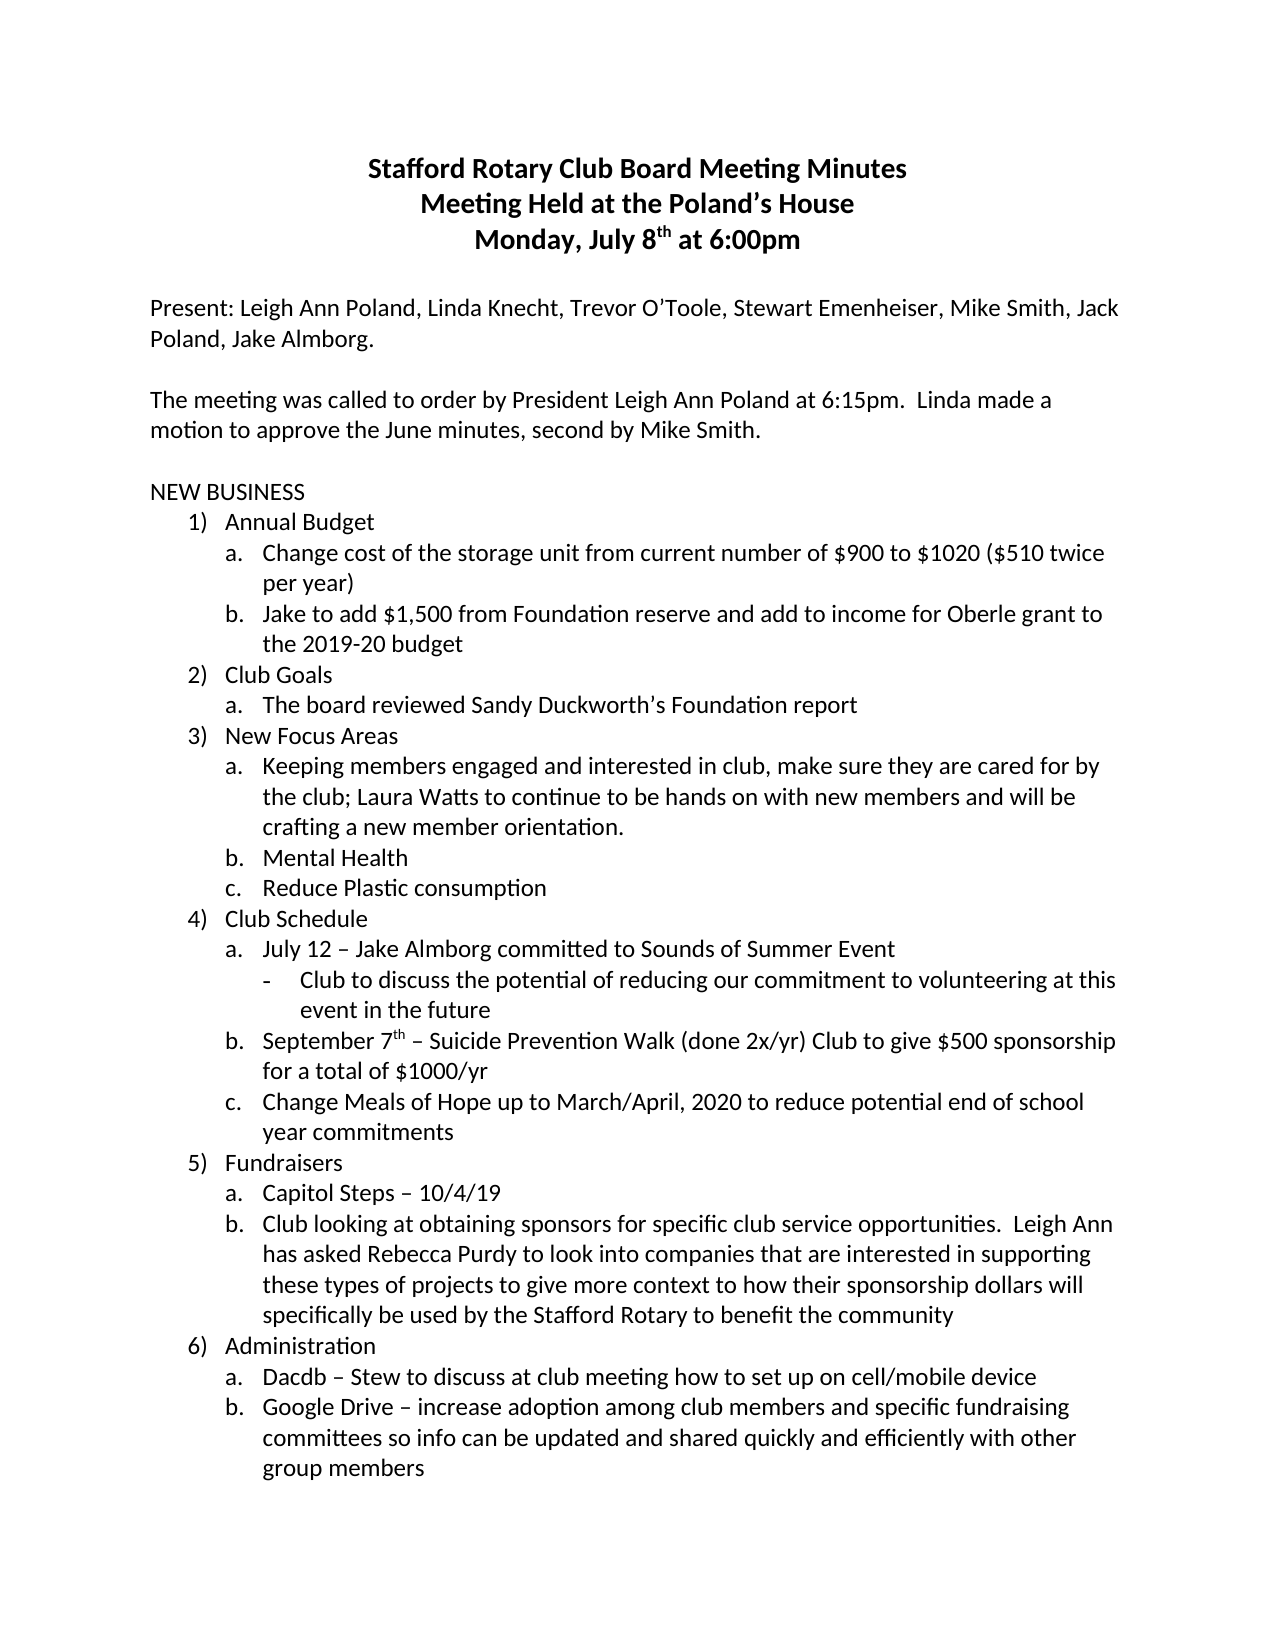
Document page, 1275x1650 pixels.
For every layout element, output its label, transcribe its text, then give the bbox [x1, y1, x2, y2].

list Club looking at obtaining sponsors for specific club service opportunities. Leigh Ann has asked Rebecca Purdy to look into companies that are interested in supporting these types of projects to give more context to how their sponsorship dollars will specifically be used by the Stafford Rotary to benefit the community [225, 1208, 1125, 1330]
list September 7th – Suicide Prevention Walk (done 2x/yr) Club to give $500 sponsorship for a total of $1000/yr [225, 1025, 1125, 1086]
list Mental Health [225, 842, 1125, 872]
list Annual Budget [187, 506, 1125, 537]
list Club to discuss the potential of reducing our commitment to volunteering at this event in the future [262, 964, 1125, 1025]
list Google Drive – increase adoption among club members and specific fundraising committees so info can be updated and shared quickly and efficiently with other group members [225, 1391, 1125, 1483]
text Present: Leigh Ann Poland, Linda Knecht, Trevor O’Toole, Stewart Emenheiser, Mike Smith, Jack Poland, Jake Almborg. [150, 292, 1125, 353]
list Administration [187, 1330, 1125, 1361]
text NEW BUSINESS [150, 476, 1125, 506]
list Keeping members engaged and interested in club, make sure they are cared for by the club; Laura Watts to continue to be hands on with new members and will be crafting a new member orientation. [225, 750, 1125, 842]
list Club Schedule [187, 903, 1125, 933]
text Monday, July 8th at 6:00pm [150, 221, 1125, 257]
text Stafford Rotary Club Board Meeting Minutes [150, 150, 1125, 186]
text Meeting Held at the Poland’s House [150, 186, 1125, 221]
list Change Meals of Hope up to March/April, 2020 to reduce potential end of school year commitments [225, 1086, 1125, 1147]
list Dacdb – Stew to discuss at club meeting how to set up on cell/mobile device [225, 1361, 1125, 1391]
list The board reviewed Sandy Duckworth’s Foundation report [225, 689, 1125, 720]
list New Focus Areas [187, 720, 1125, 750]
list July 12 – Jake Almborg committed to Sounds of Summer Event [225, 933, 1125, 964]
list Capitol Steps – 10/4/19 [225, 1178, 1125, 1208]
list Fundraisers [187, 1147, 1125, 1178]
list Change cost of the storage unit from current number of $900 to $1020 ($510 twice per year) [225, 537, 1125, 598]
list Club Goals [187, 659, 1125, 689]
list Jake to add $1,500 from Foundation reserve and add to income for Oberle grant to the 2019-20 budget [225, 598, 1125, 659]
text The meeting was called to order by President Leigh Ann Poland at 6:15pm. Linda made a motion to approve the June minutes, second by Mike Smith. [150, 384, 1125, 445]
list Reduce Plastic consumption [225, 872, 1125, 903]
